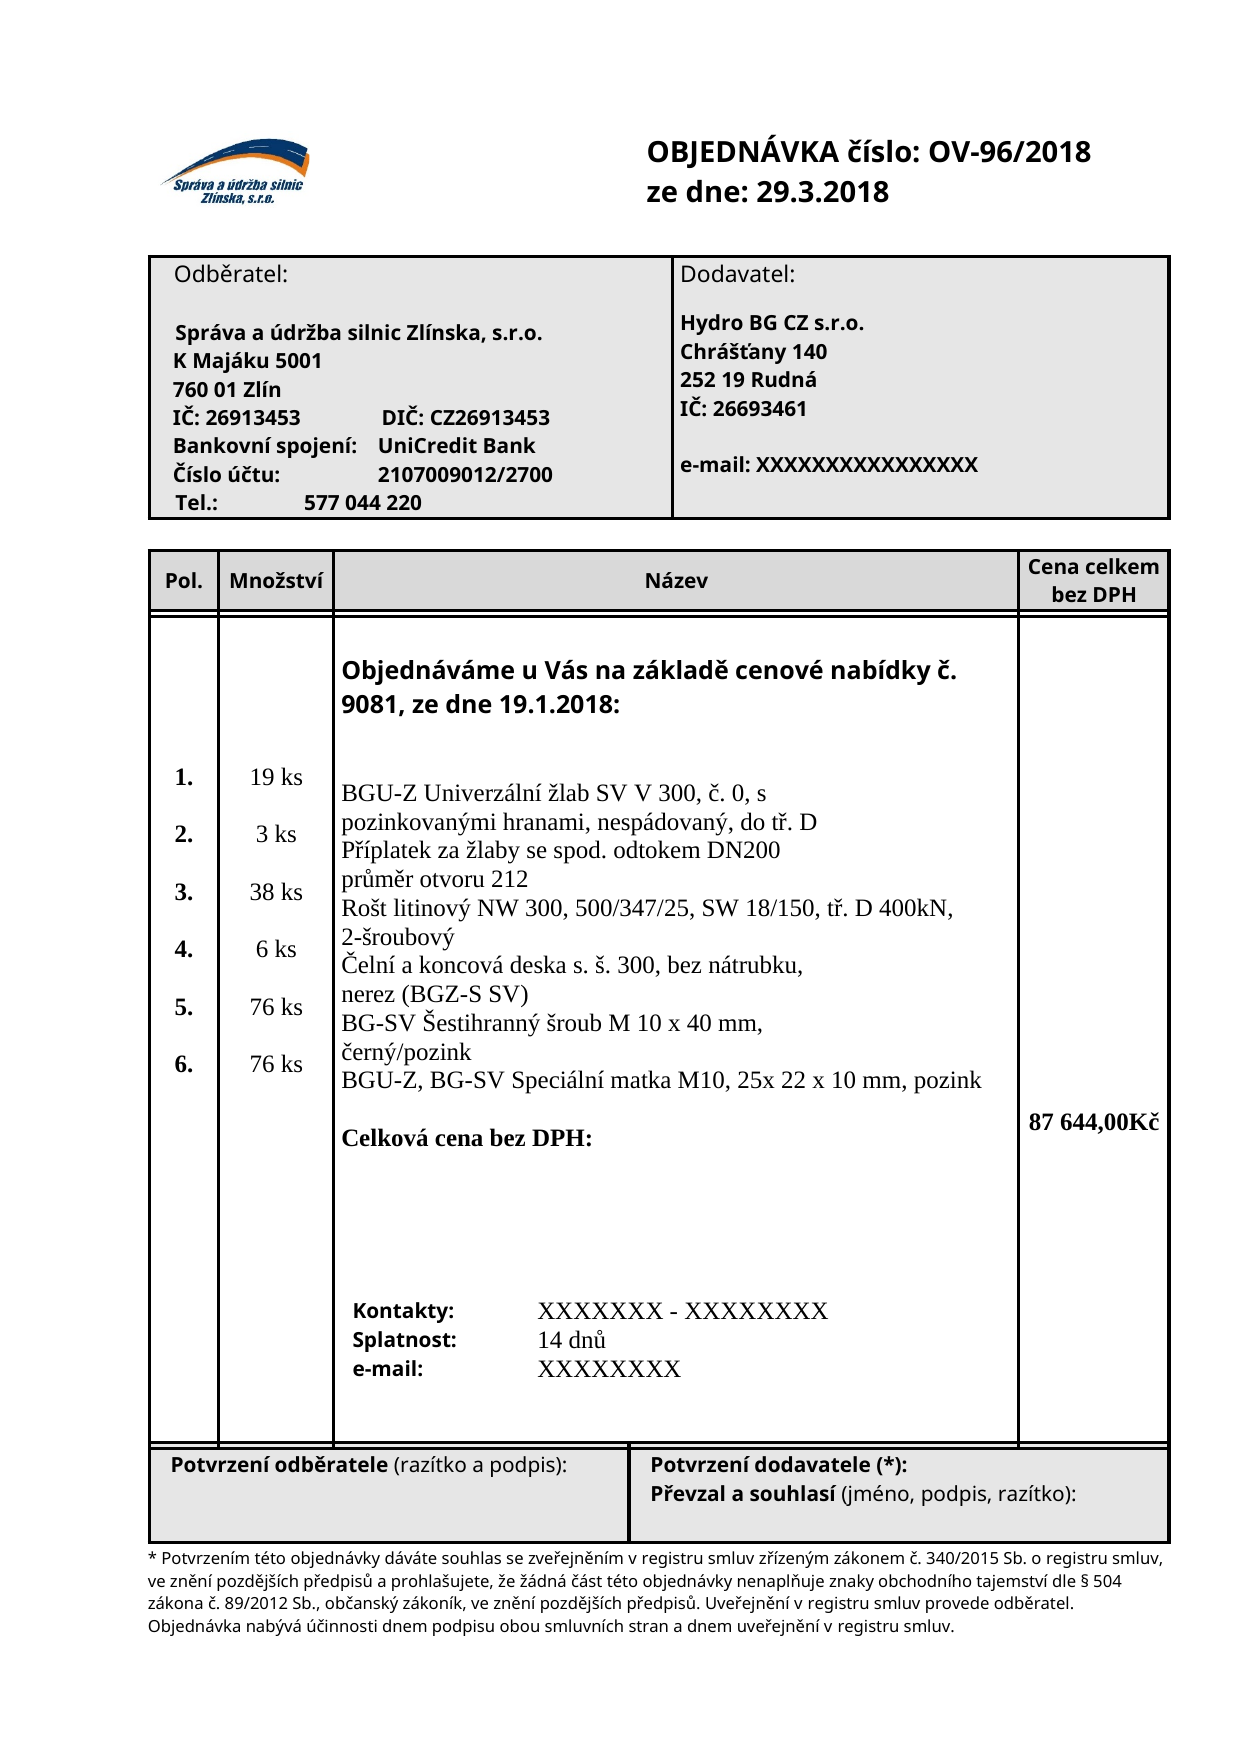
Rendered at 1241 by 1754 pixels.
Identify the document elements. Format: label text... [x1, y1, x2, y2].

table_header Množství [220, 552, 332, 609]
table_cell 1. 2. 3. 4. 5. 6. [151, 618, 217, 1441]
table_header Dodavatel: Hydro BG CZ s.r.o. Chrášťany 140 252 19 Rudná IČ: 26693461 e-mail: XXXXXXXXXXXXXXXX [674, 258, 1167, 517]
table_header Název [335, 552, 1017, 609]
table_header Cena celkem bez DPH [1020, 552, 1167, 609]
table_header Pol. [151, 552, 217, 609]
table_cell 87 644,00Kč [1020, 618, 1167, 1441]
table_cell Potvrzení dodavatele (*): Převzal a souhlasí (jméno, podpis, razítko): [631, 1450, 1167, 1541]
table_cell Objednáváme u Vás na základě cenové nabídky č. 9081, ze dne 19.1.2018: BGU-Z Univerzální žlab SV V 300, č. 0, s pozinkovanými hranami, nespádovaný, do tř. D Příplatek za žlaby se spod. odtokem DN200 průměr otvoru 212 Rošt litinový NW 300, 500/347/25, SW 18/150, tř. D 400kN, 2-šroubový Čelní a koncová deska s. š. 300, bez nátrubku, nerez (BGZ-S SV) BG-SV Šestihranný šroub M 10 x 40 mm, černý/pozink BGU-Z, BG-SV Speciální matka M10, 25x 22 x 10 mm, pozink Celková cena bez DPH: [335, 618, 1017, 1441]
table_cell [151, 1450, 627, 1541]
table_header objednávka číslo: OV-96/2018 ze dne: 29.3.2018 [639, 131, 1167, 223]
table_header Odběratel: Správa a údržba silnic Zlínska, s.r.o. K Majáku 5001 760 01 Zlín IČ: 26913453 DIČ: CZ26913453 Bankovní spojení: UniCredit Bank Číslo účtu: 2107009012/2700 Tel.: 577 044 220 [151, 258, 671, 517]
table_cell 19 ks 3 ks 38 ks 6 ks 76 ks 76 ks [220, 618, 332, 1441]
picture [156, 131, 310, 207]
table_header [148, 131, 639, 223]
